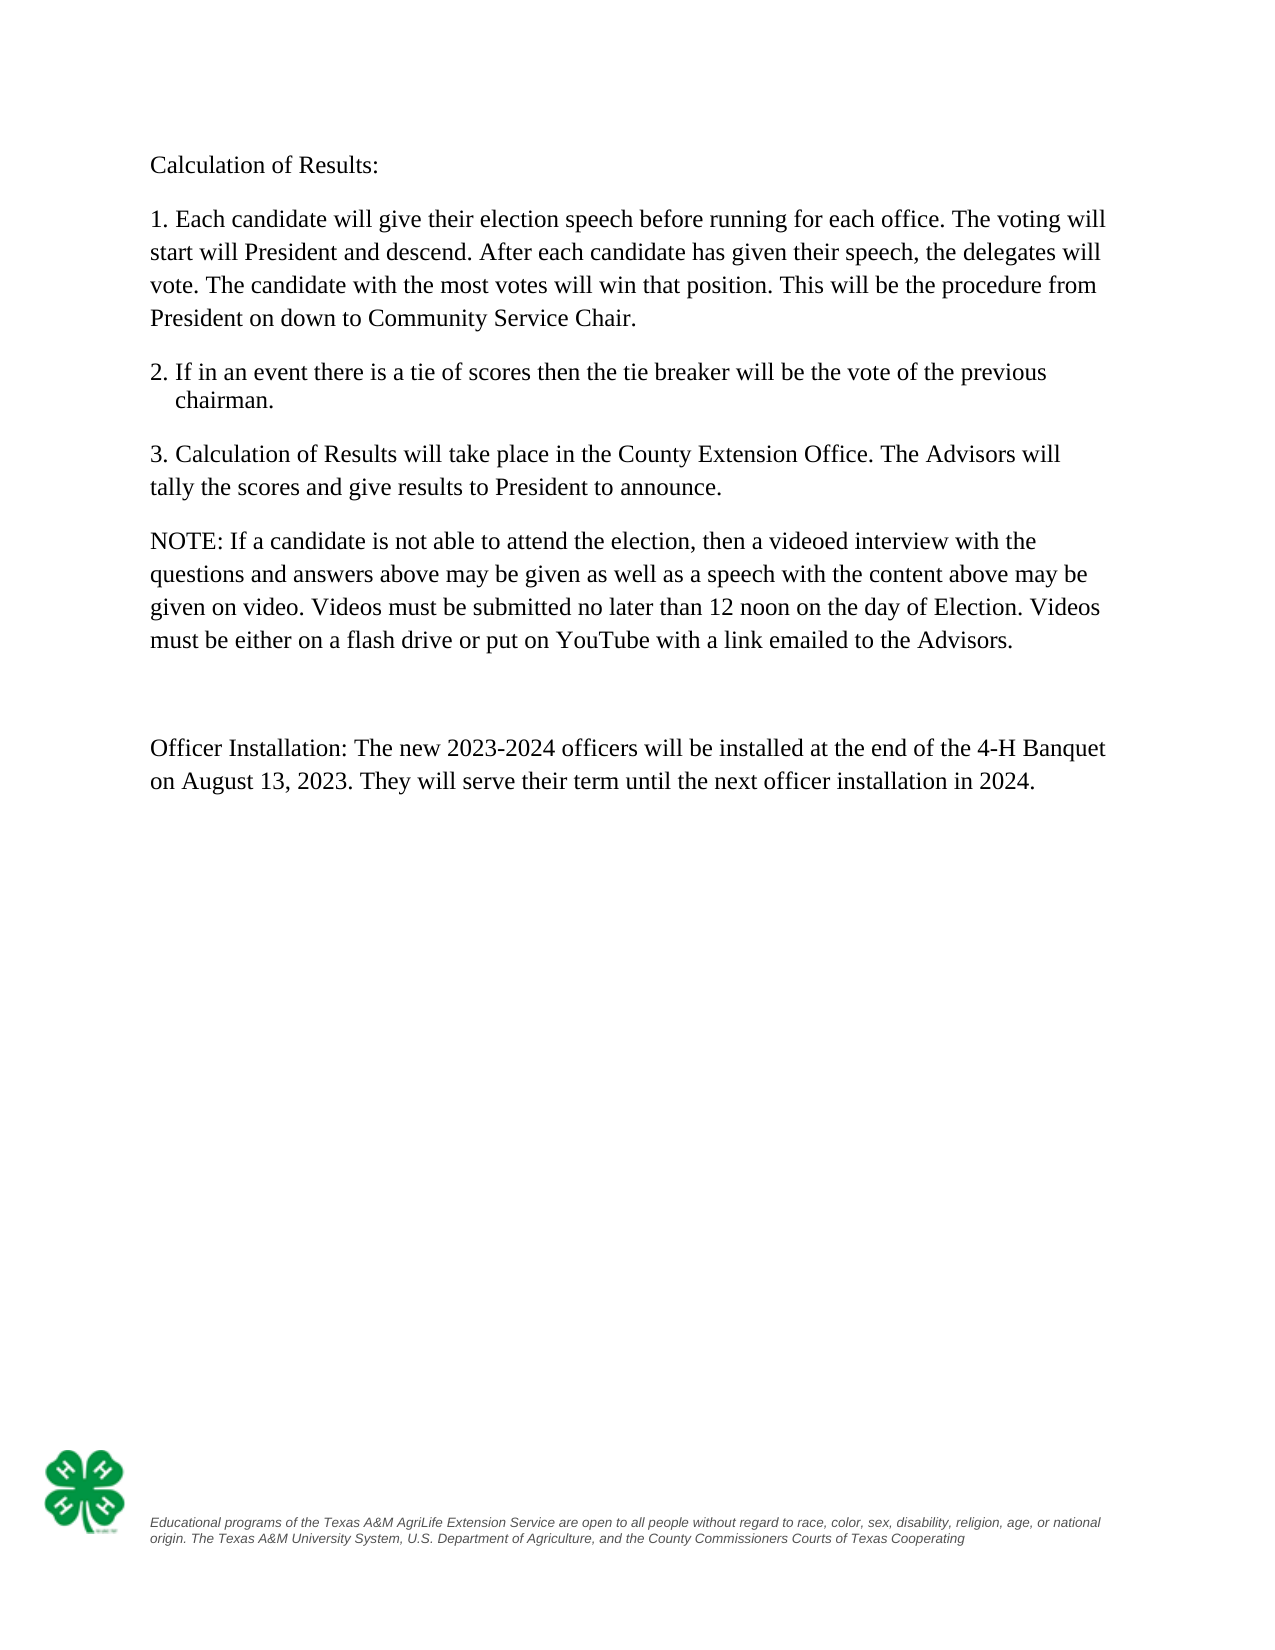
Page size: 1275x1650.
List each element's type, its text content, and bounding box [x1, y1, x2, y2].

text Officer Installation: The new 2023-2024 officers will be installed at the end of the 4-H Banquet on August 13, 2023. They will serve their term until the next officer installation in 2024. [150, 733, 1108, 794]
list Each candidate will give their election speech before running for each office. The voting will start will President and descend. After each candidate has given their speech, the delegates will vote. The candidate with the most votes will win that position. This will be the procedure from President on down to Community Service Chair. [150, 204, 1118, 332]
text NOTE: If a candidate is not able to attend the election, then a videoed interview with the questions and answers above may be given as well as a speech with the content above may be given on video. Videos must be submitted no later than 12 noon on the day of Election. Videos must be either on a flash drive or put on YouTube with a link emailed to the Advisors. [150, 526, 1105, 654]
picture [44, 1450, 126, 1534]
text Calculation of Results: [150, 150, 1137, 179]
list Calculation of Results will take place in the County Extension Office. The Advisors will tally the scores and give results to President to announce. [150, 439, 1112, 501]
list If in an event there is a tie of scores then the tie breaker will be the vote of the previous chairman. [150, 357, 1137, 414]
